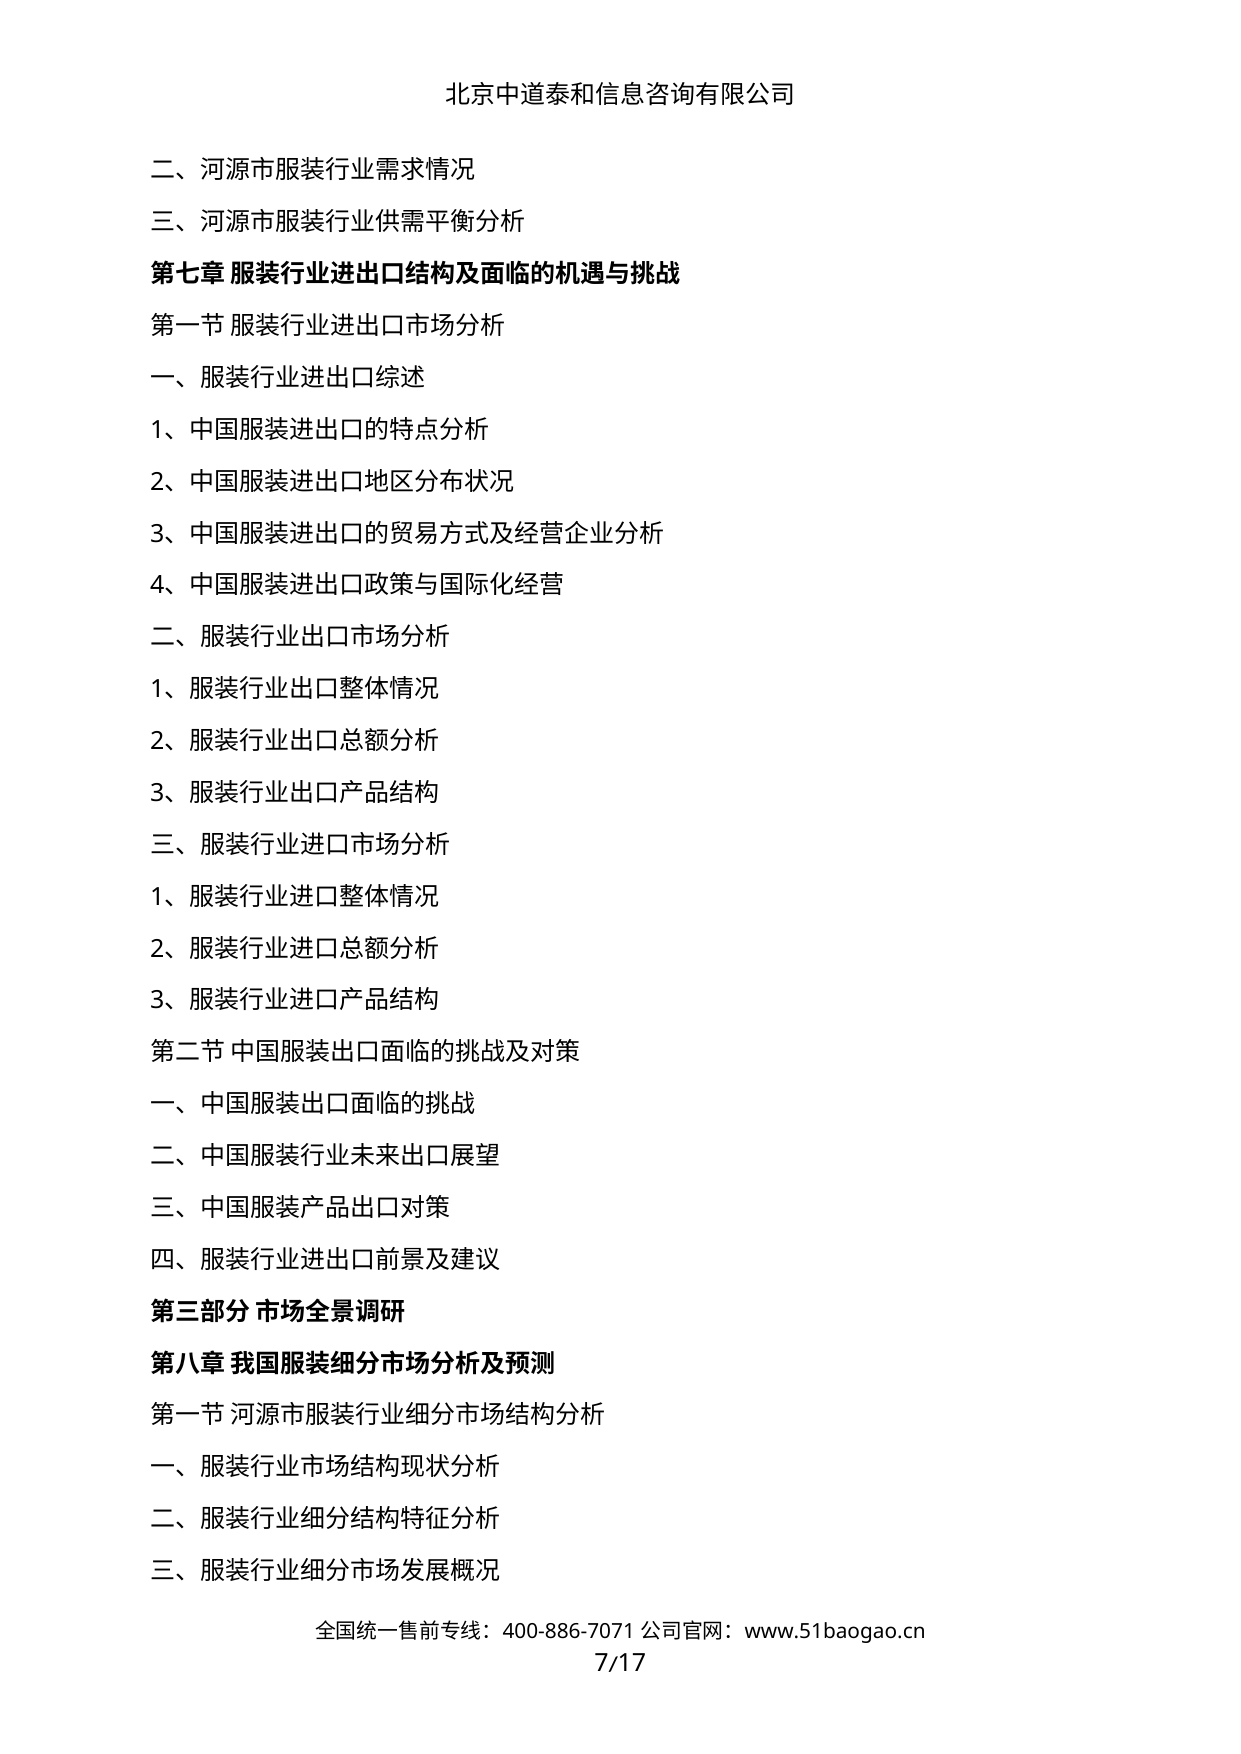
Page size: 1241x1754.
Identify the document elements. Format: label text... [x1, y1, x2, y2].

text 三、中国服装产品出口对策 [150, 1187, 1090, 1224]
text 四、服装行业进出口前景及建议 [150, 1239, 1090, 1276]
text 第八章 我国服装细分市场分析及预测 [150, 1343, 1090, 1379]
text 二、中国服装行业未来出口展望 [150, 1136, 1090, 1172]
text 第七章 服装行业进出口结构及面临的机遇与挑战 [150, 254, 1090, 290]
text 1、服装行业进口整体情况 [150, 876, 1090, 912]
text 一、中国服装出口面临的挑战 [150, 1084, 1090, 1120]
text 一、服装行业进出口综述 [150, 357, 1090, 394]
text 二、河源市服装行业需求情况 [150, 150, 1090, 186]
text 3、中国服装进出口的贸易方式及经营企业分析 [150, 513, 1090, 549]
text 2、服装行业进口总额分析 [150, 928, 1090, 964]
text 第二节 中国服装出口面临的挑战及对策 [150, 1032, 1090, 1068]
text 二、服装行业出口市场分析 [150, 617, 1090, 653]
text 三、河源市服装行业供需平衡分析 [150, 202, 1090, 238]
text 4、中国服装进出口政策与国际化经营 [150, 565, 1090, 601]
text 3、服装行业出口产品结构 [150, 772, 1090, 809]
text 1、中国服装进出口的特点分析 [150, 409, 1090, 446]
text 一、服装行业市场结构现状分析 [150, 1447, 1090, 1483]
text 2、服装行业出口总额分析 [150, 721, 1090, 757]
text 第三部分 市场全景调研 [150, 1291, 1090, 1327]
text 3、服装行业进口产品结构 [150, 980, 1090, 1016]
text 二、服装行业细分结构特征分析 [150, 1499, 1090, 1535]
text 三、服装行业进口市场分析 [150, 824, 1090, 861]
text 三、服装行业细分市场发展概况 [150, 1551, 1090, 1587]
text 2、中国服装进出口地区分布状况 [150, 461, 1090, 497]
text 第一节 服装行业进出口市场分析 [150, 306, 1090, 342]
text 第一节 河源市服装行业细分市场结构分析 [150, 1395, 1090, 1431]
text 1、服装行业出口整体情况 [150, 669, 1090, 705]
